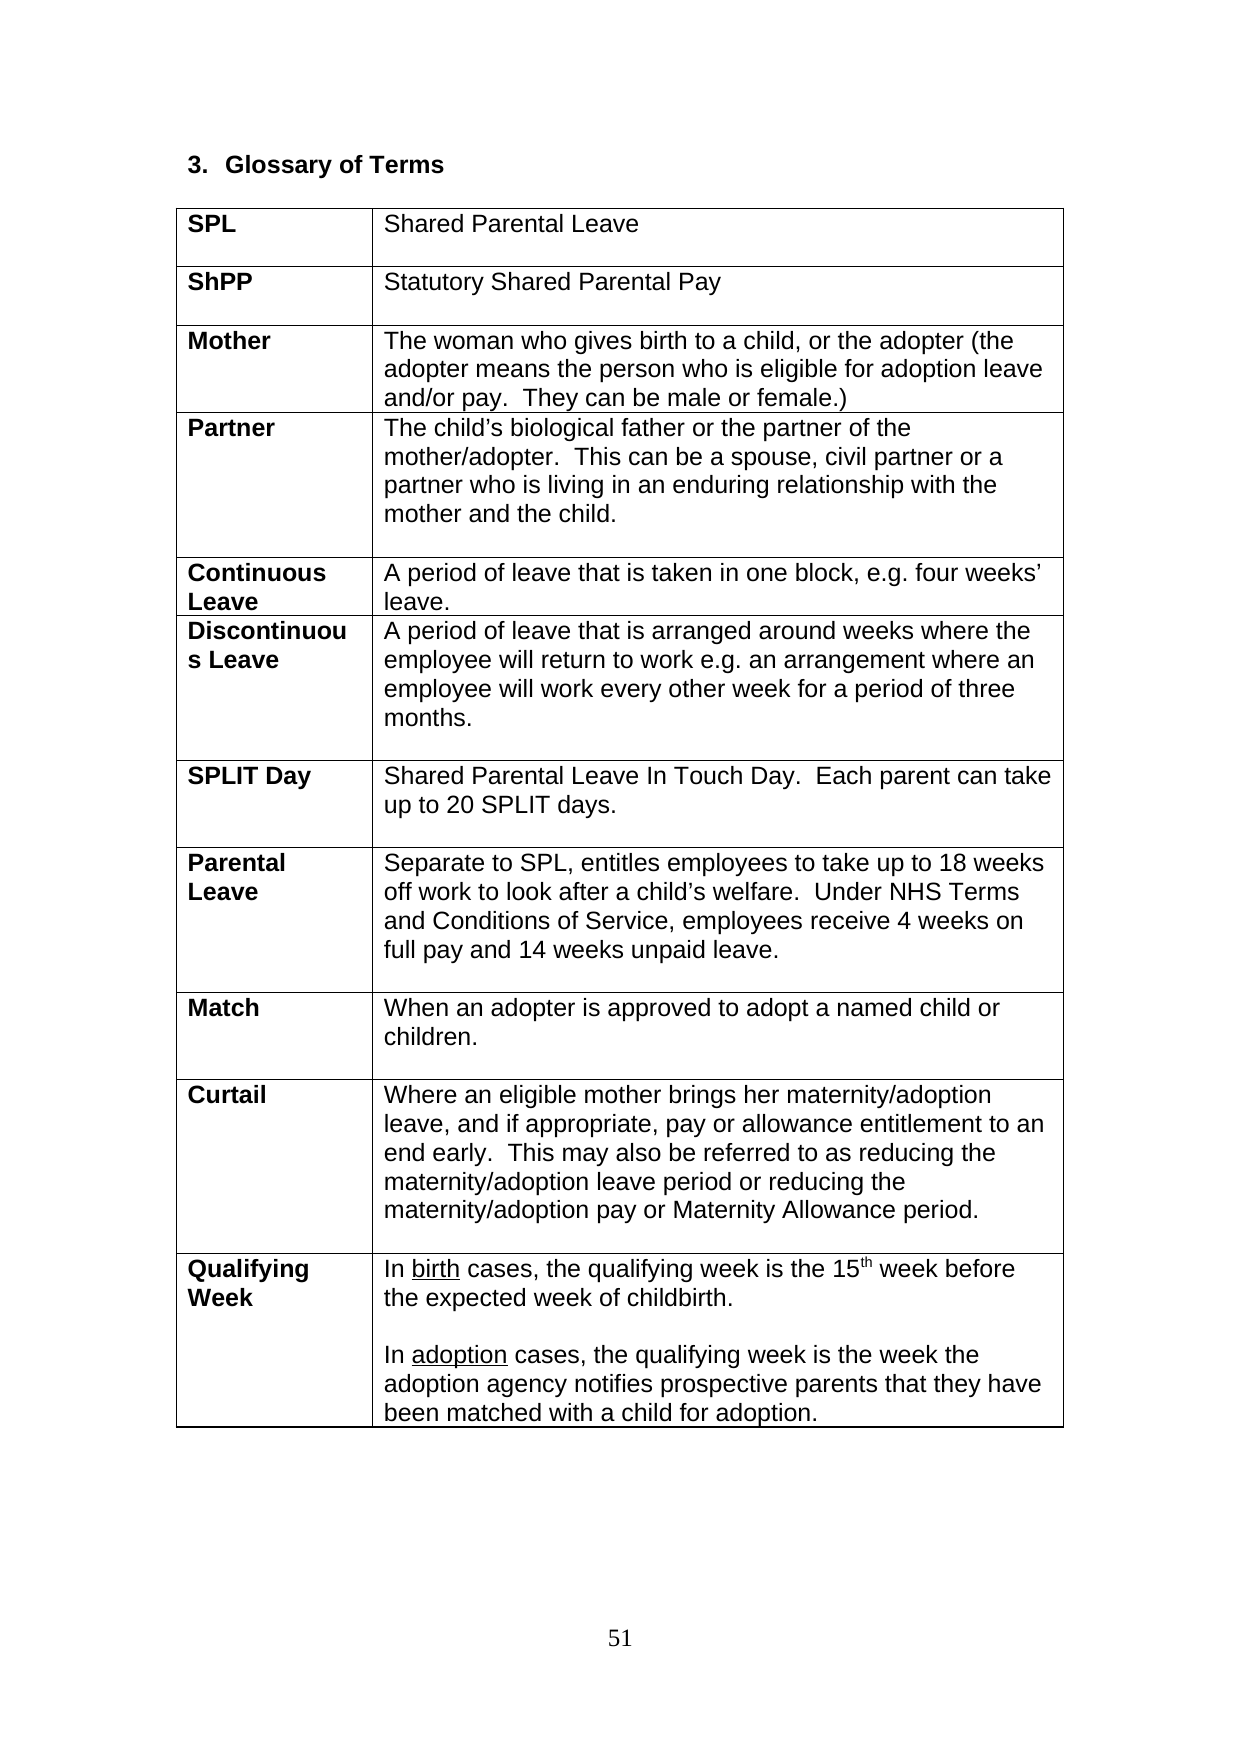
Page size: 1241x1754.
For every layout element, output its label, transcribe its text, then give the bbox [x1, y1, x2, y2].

table_cell ShPP [177, 267, 372, 324]
table_cell Curtail [177, 1080, 372, 1253]
table_header SPL [177, 209, 372, 266]
table_header Shared Parental Leave [373, 209, 1063, 266]
table_cell A period of leave that is arranged around weeks where the employee will return to work e.g. an arrangement where an employee will work every other week for a period of three months. [373, 616, 1063, 760]
table_cell Parental Leave [177, 848, 372, 992]
table_cell Discontinuous Leave [177, 616, 372, 760]
table_cell Partner [177, 413, 372, 557]
table_cell Statutory Shared Parental Pay [373, 267, 1063, 324]
table_cell Separate to SPL, entitles employees to take up to 18 weeks off work to look after a child’s welfare. Under NHS Terms and Conditions of Service, employees receive 4 weeks on full pay and 14 weeks unpaid leave. [373, 848, 1063, 992]
table_cell SPLIT Day [177, 761, 372, 847]
list Glossary of Terms [187, 150, 1053, 179]
table_cell When an adopter is approved to adopt a named child or children. [373, 993, 1063, 1079]
table_cell In birth cases, the qualifying week is the 15th week before the expected week of childbirth. In adoption cases, the qualifying week is the week the adoption agency notifies prospective parents that they have been matched with a child for adoption. [373, 1254, 1063, 1426]
table_cell The woman who gives birth to a child, or the adopter (the adopter means the person who is eligible for adoption leave and/or pay. They can be male or female.) [373, 326, 1063, 412]
table_cell Continuous Leave [177, 558, 372, 615]
table_cell A period of leave that is taken in one block, e.g. four weeks’ leave. [373, 558, 1063, 615]
table_cell Match [177, 993, 372, 1079]
table_cell Where an eligible mother brings her maternity/adoption leave, and if appropriate, pay or allowance entitlement to an end early. This may also be referred to as reducing the maternity/adoption leave period or reducing the maternity/adoption pay or Maternity Allowance period. [373, 1080, 1063, 1253]
table_cell Shared Parental Leave In Touch Day. Each parent can take up to 20 SPLIT days. [373, 761, 1063, 847]
table_cell Mother [177, 326, 372, 412]
table_cell Qualifying Week [177, 1254, 372, 1426]
table_cell The child’s biological father or the partner of the mother/adopter. This can be a spouse, civil partner or a partner who is living in an enduring relationship with the mother and the child. [373, 413, 1063, 557]
